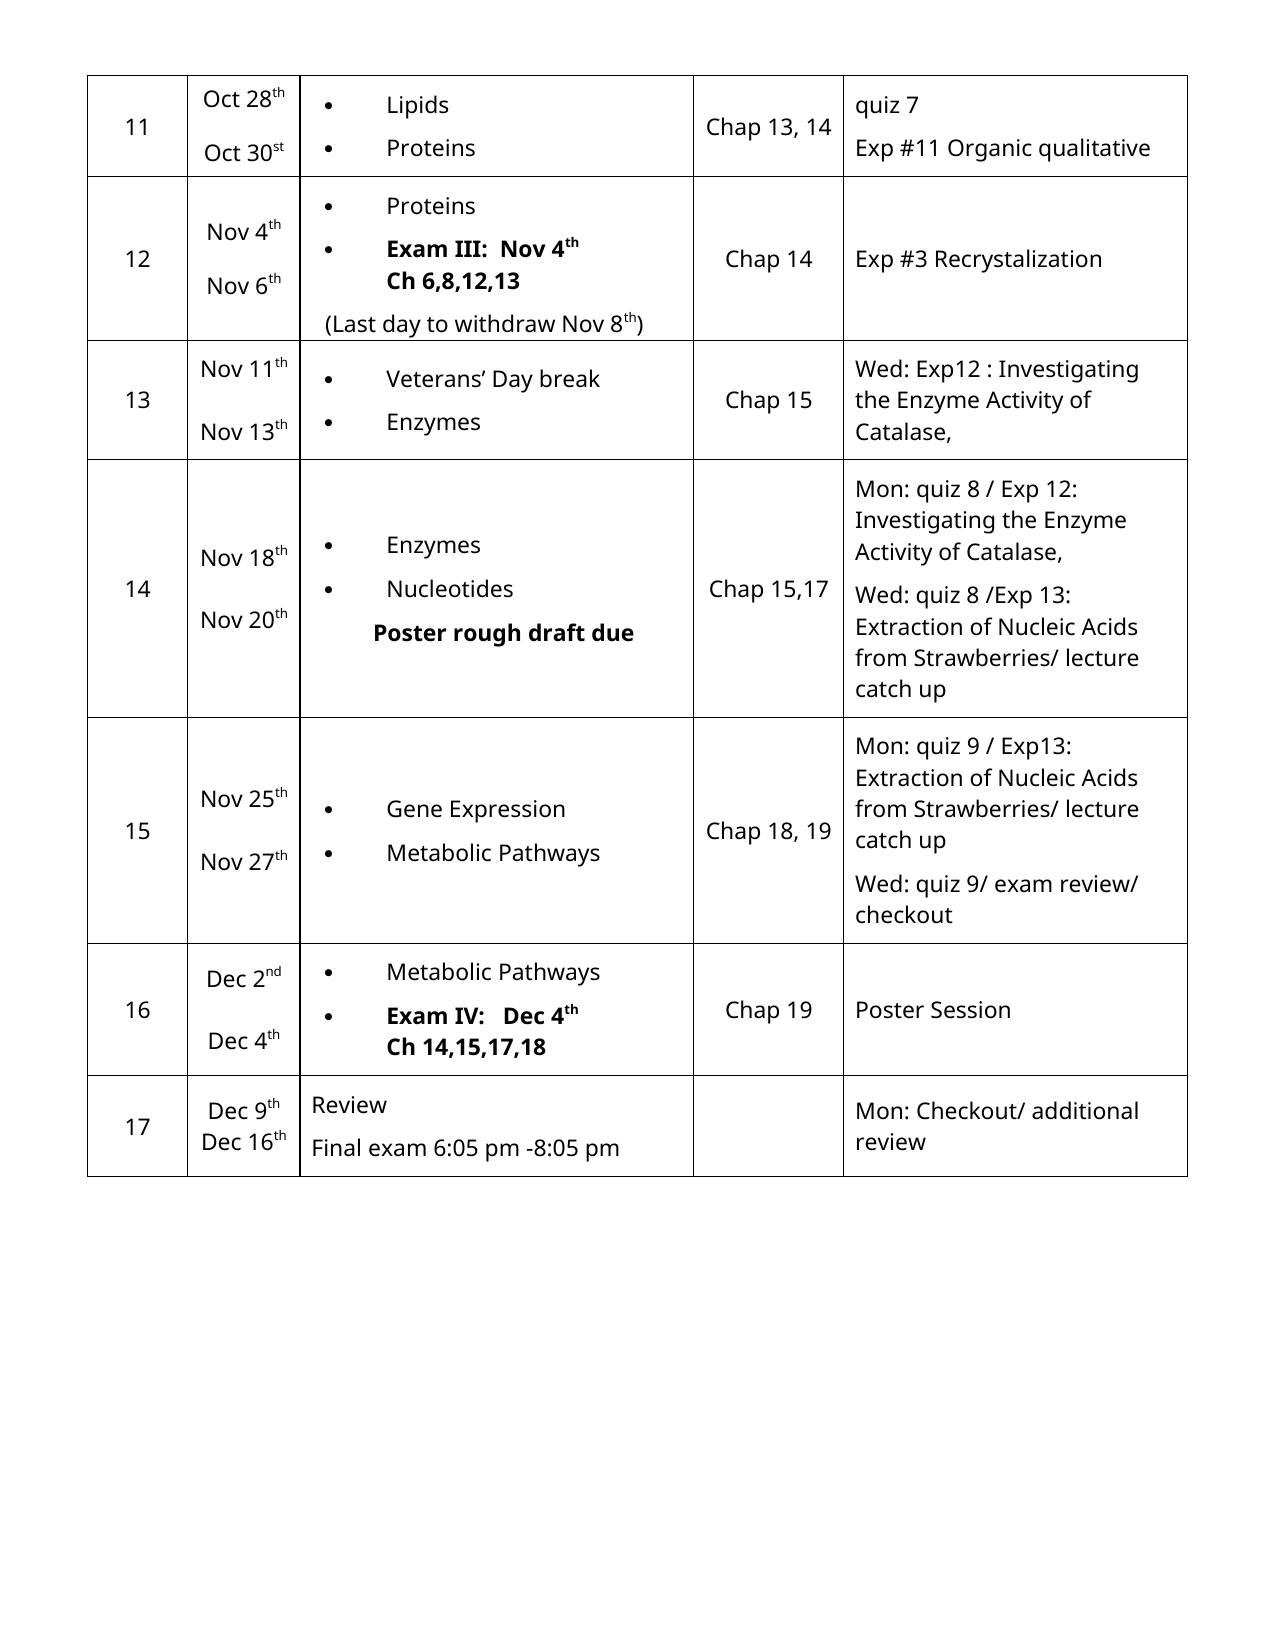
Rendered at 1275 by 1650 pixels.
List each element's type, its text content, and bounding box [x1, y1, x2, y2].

table_cell Chap 14 [694, 177, 843, 339]
table_cell Oct 28th Oct 30st [188, 76, 299, 176]
table_cell Wed: Exp12 : Investigating the Enzyme Activity of Catalase, [844, 341, 1187, 459]
table_cell 11 [88, 76, 187, 176]
table_cell Mon: quiz 9 / Exp13: Extraction of Nucleic Acids from Strawberries/ lecture catch up Wed: quiz 9/ exam review/ checkout [844, 718, 1187, 943]
table_cell Nov 11th Nov 13th [188, 341, 299, 459]
table_cell Mon: quiz 8 / Exp 12: Investigating the Enzyme Activity of Catalase, Wed: quiz 8 /Exp 13: Extraction of Nucleic Acids from Strawberries/ lecture catch up [844, 460, 1187, 717]
table_cell Nov 4th Nov 6th [188, 177, 299, 339]
table_cell Chap 18, 19 [694, 718, 843, 943]
table_cell 16 [88, 944, 187, 1075]
table_cell Exp #3 Recrystalization [844, 177, 1187, 339]
table_cell 12 [88, 177, 187, 339]
table_cell Mon: Checkout/ additional review [844, 1076, 1187, 1176]
table_cell Dec 2nd Dec 4th [188, 944, 299, 1075]
table_cell Proteins Exam III: Nov 4th Ch 6,8,12,13 (Last day to withdraw Nov 8th) [301, 177, 693, 339]
table_cell quiz 7 Exp #11 Organic qualitative [844, 76, 1187, 176]
table_cell 14 [88, 460, 187, 717]
table_cell Nov 18th Nov 20th [188, 460, 299, 717]
table_cell Chap 19 [694, 944, 843, 1075]
table_cell Chap 13, 14 [694, 76, 843, 176]
table_cell 15 [88, 718, 187, 943]
table_cell 13 [88, 341, 187, 459]
table_cell 17 [88, 1076, 187, 1176]
table_cell Chap 15 [694, 341, 843, 459]
table_cell [694, 1076, 843, 1176]
table_cell Veterans’ Day break Enzymes [301, 341, 693, 459]
table_cell Gene Expression Metabolic Pathways [301, 718, 693, 943]
table_cell Enzymes Nucleotides Poster rough draft due [301, 460, 693, 717]
table_cell Dec 9th Dec 16th [188, 1076, 299, 1176]
table_cell Review Final exam 6:05 pm -8:05 pm [301, 1076, 693, 1176]
table_cell Metabolic Pathways Exam IV: Dec 4th Ch 14,15,17,18 [301, 944, 693, 1075]
table_cell Chap 15,17 [694, 460, 843, 717]
table_cell Poster Session [844, 944, 1187, 1075]
table_cell Nov 25th Nov 27th [188, 718, 299, 943]
table_cell Lipids Proteins [301, 76, 693, 176]
